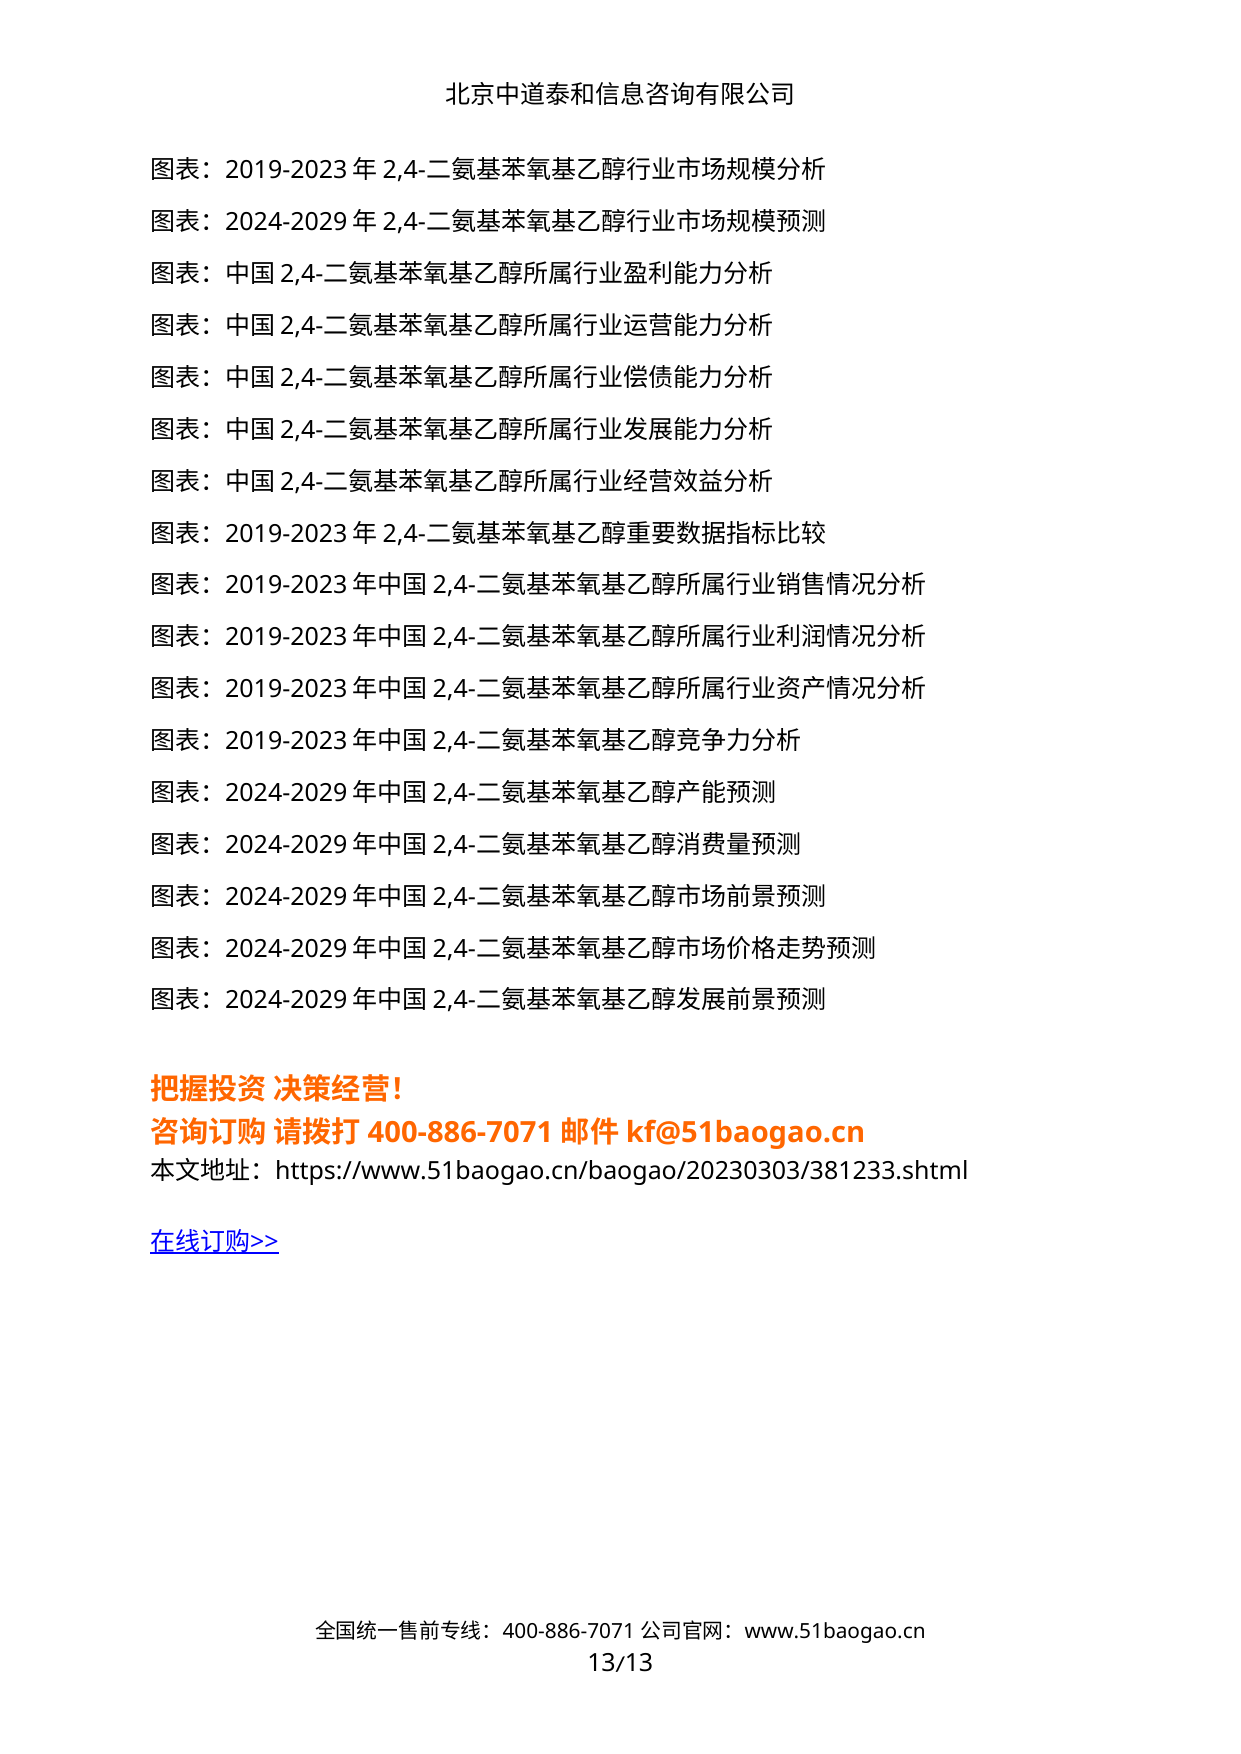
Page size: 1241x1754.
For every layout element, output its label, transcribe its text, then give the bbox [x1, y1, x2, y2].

text 图表：2019-2023年中国2,4-二氨基苯氧基乙醇竞争力分析 [150, 721, 1090, 757]
text 在线订购>> [150, 1187, 1090, 1257]
text 图表：2019-2023年2,4-二氨基苯氧基乙醇重要数据指标比较 [150, 513, 1090, 549]
text 图表：2019-2023年中国2,4-二氨基苯氧基乙醇所属行业资产情况分析 [150, 669, 1090, 705]
text 图表：中国2,4-二氨基苯氧基乙醇所属行业运营能力分析 [150, 306, 1090, 342]
text 图表：2024-2029年中国2,4-二氨基苯氧基乙醇发展前景预测 [150, 980, 1090, 1016]
text 图表：2024-2029年中国2,4-二氨基苯氧基乙醇市场价格走势预测 [150, 928, 1090, 964]
text 图表：中国2,4-二氨基苯氧基乙醇所属行业经营效益分析 [150, 461, 1090, 497]
text 图表：中国2,4-二氨基苯氧基乙醇所属行业盈利能力分析 [150, 254, 1090, 290]
text 把握投资 决策经营！咨询订购 请拨打 400-886-7071 邮件 kf@51baogao.cn本文地址：https://www.51baogao.cn/baogao/20230303/381233.shtml [150, 1032, 1090, 1187]
text 图表：2024-2029年中国2,4-二氨基苯氧基乙醇产能预测 [150, 772, 1090, 809]
text 图表：中国2,4-二氨基苯氧基乙醇所属行业发展能力分析 [150, 409, 1090, 446]
text 图表：2019-2023年中国2,4-二氨基苯氧基乙醇所属行业销售情况分析 [150, 565, 1090, 601]
text 图表：2024-2029年2,4-二氨基苯氧基乙醇行业市场规模预测 [150, 202, 1090, 238]
text 图表：2024-2029年中国2,4-二氨基苯氧基乙醇市场前景预测 [150, 876, 1090, 912]
text 图表：中国2,4-二氨基苯氧基乙醇所属行业偿债能力分析 [150, 357, 1090, 394]
text 图表：2019-2023年2,4-二氨基苯氧基乙醇行业市场规模分析 [150, 150, 1090, 186]
text 图表：2024-2029年中国2,4-二氨基苯氧基乙醇消费量预测 [150, 824, 1090, 861]
text 图表：2019-2023年中国2,4-二氨基苯氧基乙醇所属行业利润情况分析 [150, 617, 1090, 653]
